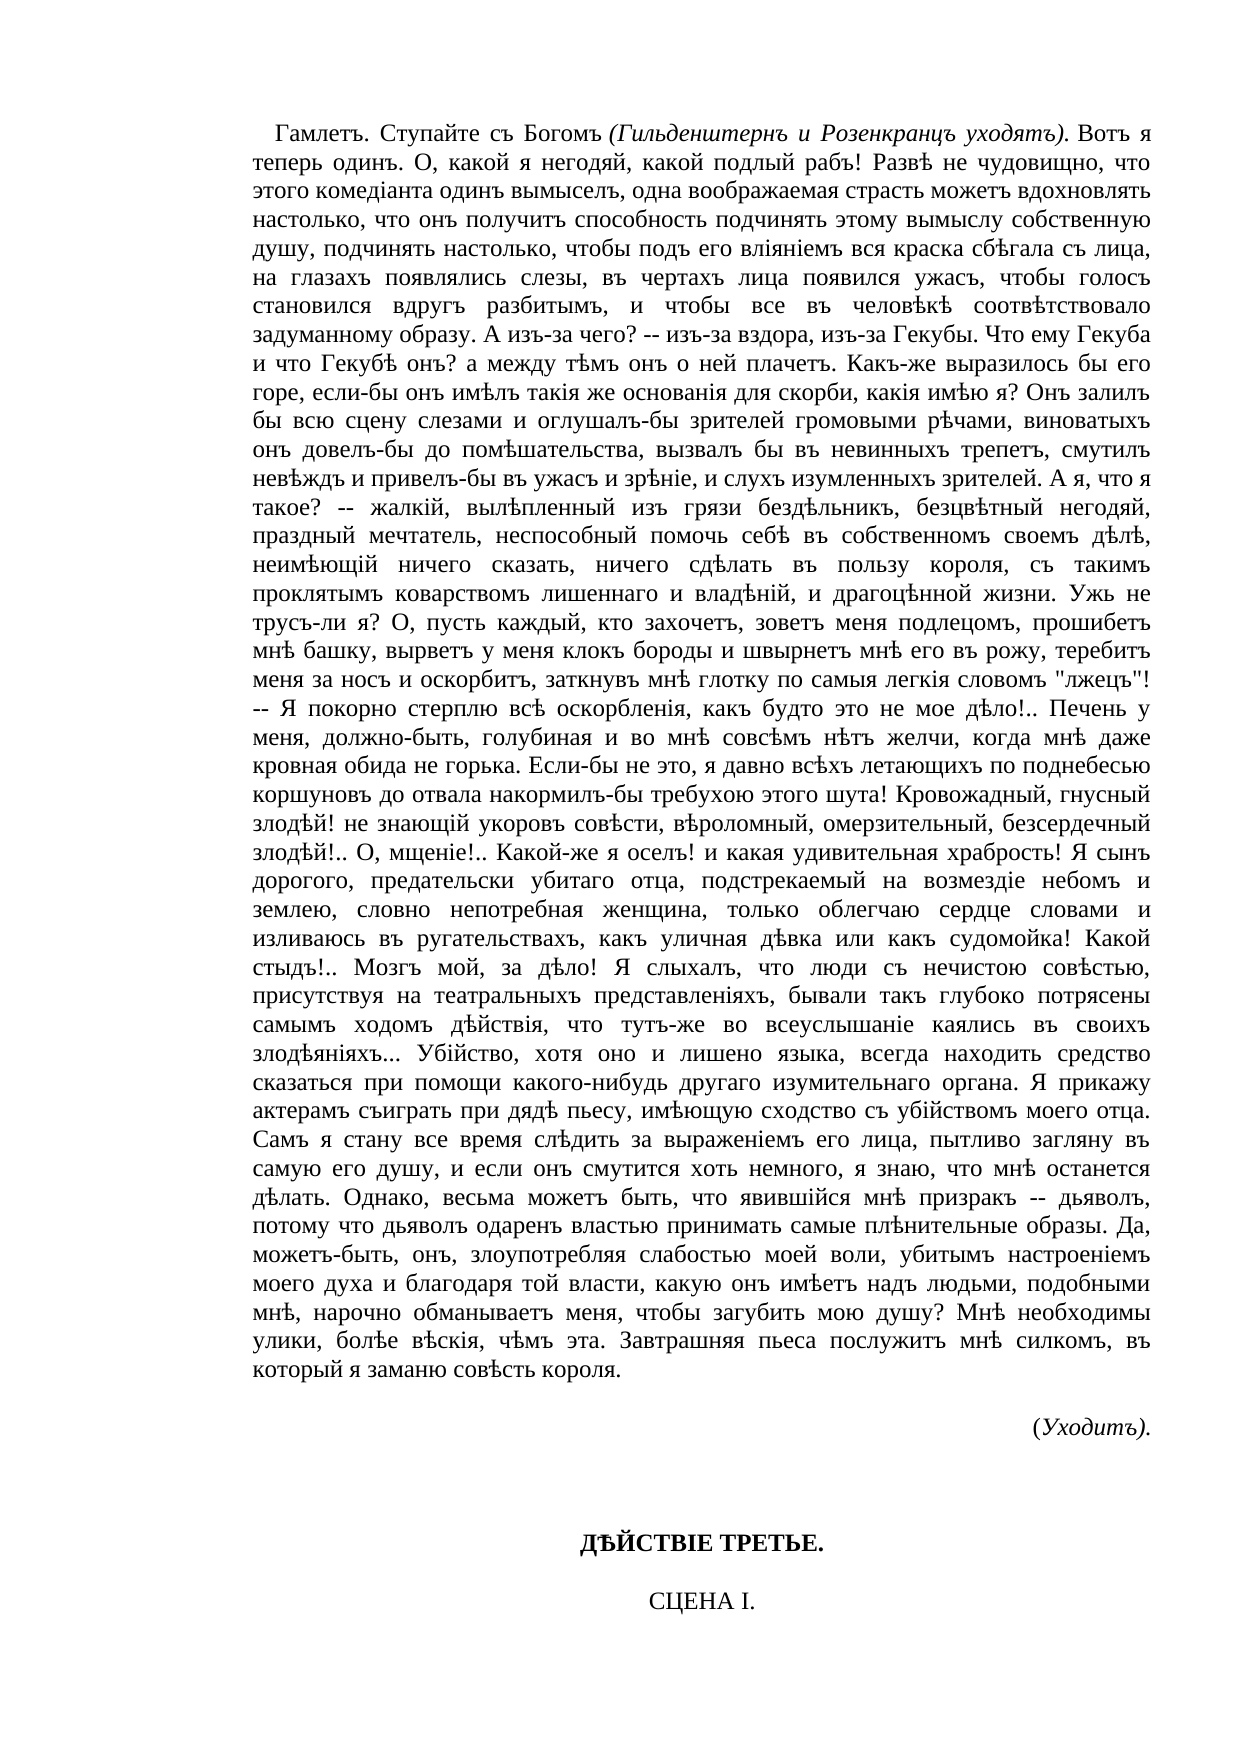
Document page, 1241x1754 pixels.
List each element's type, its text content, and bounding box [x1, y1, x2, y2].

text СЦЕНА I. [252, 1586, 1152, 1615]
text ДѢЙСТВІЕ ТРЕТЬЕ. [252, 1528, 1152, 1557]
text (Уходитъ). [252, 1412, 1152, 1441]
text Гамлетъ. Ступайте съ Богомъ (Гильденштернъ и Розенкранцъ уходятъ). Вотъ я теперь одинъ. О, какой я негодяй, какой подлый рабъ! Развѣ не чудовищно, что этого комедіанта одинъ вымыселъ, одна воображаемая страсть можетъ вдохновлять настолько, что онъ получитъ способность подчинять этому вымыслу собственную душу, подчинять настолько, чтобы подъ его вліяніемъ вся краска сбѣгала съ лица, на глазахъ появлялись слезы, въ чертахъ лица появился ужасъ, чтобы голосъ становился вдругъ разбитымъ, и чтобы все въ человѣкѣ соотвѣтствовало задуманному образу. А изъ-за чего? -- изъ-за вздора, изъ-за Гекубы. Что ему Гекуба и что Гекубѣ онъ? а между тѣмъ онъ о ней плачетъ. Какъ-же выразилось бы его горе, если-бы онъ имѣлъ такія же основанія для скорби, какія имѣю я? Онъ залилъ бы всю сцену слезами и оглушалъ-бы зрителей громовыми рѣчами, виноватыхъ онъ довелъ-бы до помѣшательства, вызвалъ бы въ невинныхъ трепетъ, смутилъ невѣждъ и привелъ-бы въ ужасъ и зрѣніе, и слухъ изумленныхъ зрителей. А я, что я такое? -- жалкій, вылѣпленный изъ грязи бездѣльникъ, безцвѣтный негодяй, праздный мечтатель, неспособный помочь себѣ въ собственномъ своемъ дѣлѣ, неимѣющій ничего сказать, ничего сдѣлать въ пользу короля, съ такимъ проклятымъ коварствомъ лишеннаго и владѣній, и драгоцѣнной жизни. Ужь не трусъ-ли я? О, пусть каждый, кто захочетъ, зоветъ меня подлецомъ, прошибетъ мнѣ башку, вырветъ у меня клокъ бороды и швырнетъ мнѣ его въ рожу, теребитъ меня за носъ и оскорбитъ, заткнувъ мнѣ глотку по самыя легкія словомъ "лжецъ"! -- Я покорно стерплю всѣ оскорбленія, какъ будто это не мое дѣло!.. Печень у меня, должно-быть, голубиная и во мнѣ совсѣмъ нѣтъ желчи, когда мнѣ даже кровная обида не горька. Если-бы не это, я давно всѣхъ летающихъ по поднебесью коршуновъ до отвала накормилъ-бы требухою этого шута! Кровожадный, гнусный злодѣй! не знающій укоровъ совѣсти, вѣроломный, омерзительный, безсердечный злодѣй!.. О, мщеніе!.. Какой-же я оселъ! и какая удивительная храбрость! Я сынъ дорогого, предательски убитаго отца, подстрекаемый на возмездіе небомъ и землею, словно непотребная женщина, только облегчаю сердце словами и изливаюсь въ ругательствахъ, какъ уличная дѣвка или какъ судомойка! Какой стыдъ!.. Мозгъ мой, за дѣло! Я слыхалъ, что люди съ нечистою совѣстью, присутствуя на театральныхъ представленіяхъ, бывали такъ глубоко потрясены самымъ ходомъ дѣйствія, что тутъ-же во всеуслышаніе каялись въ своихъ злодѣяніяхъ... Убійство, хотя оно и лишено языка, всегда находить средство сказаться при помощи какого-нибудь другаго изумительнаго органа. Я прикажу актерамъ съиграть при дядѣ пьесу, имѣющую сходство съ убійствомъ моего отца. Самъ я стану все время слѣдить за выраженіемъ его лица, пытливо загляну въ самую его душу, и если онъ смутится хоть немного, я знаю, что мнѣ останется дѣлать. Однако, весьма можетъ быть, что явившійся мнѣ призракъ -- дьяволъ, потому что дьяволъ одаренъ властью принимать самые плѣнительные образы. Да, можетъ-быть, онъ, злоупотребляя слабостью моей воли, убитымъ настроеніемъ моего духа и благодаря той власти, какую онъ имѣетъ надъ людьми, подобными мнѣ, нарочно обманываетъ меня, чтобы загубить мою душу? Мнѣ необходимы улики, болѣе вѣскія, чѣмъ эта. Завтрашняя пьеса послужитъ мнѣ силкомъ, въ который я заманю совѣсть короля. [252, 118, 1152, 1383]
